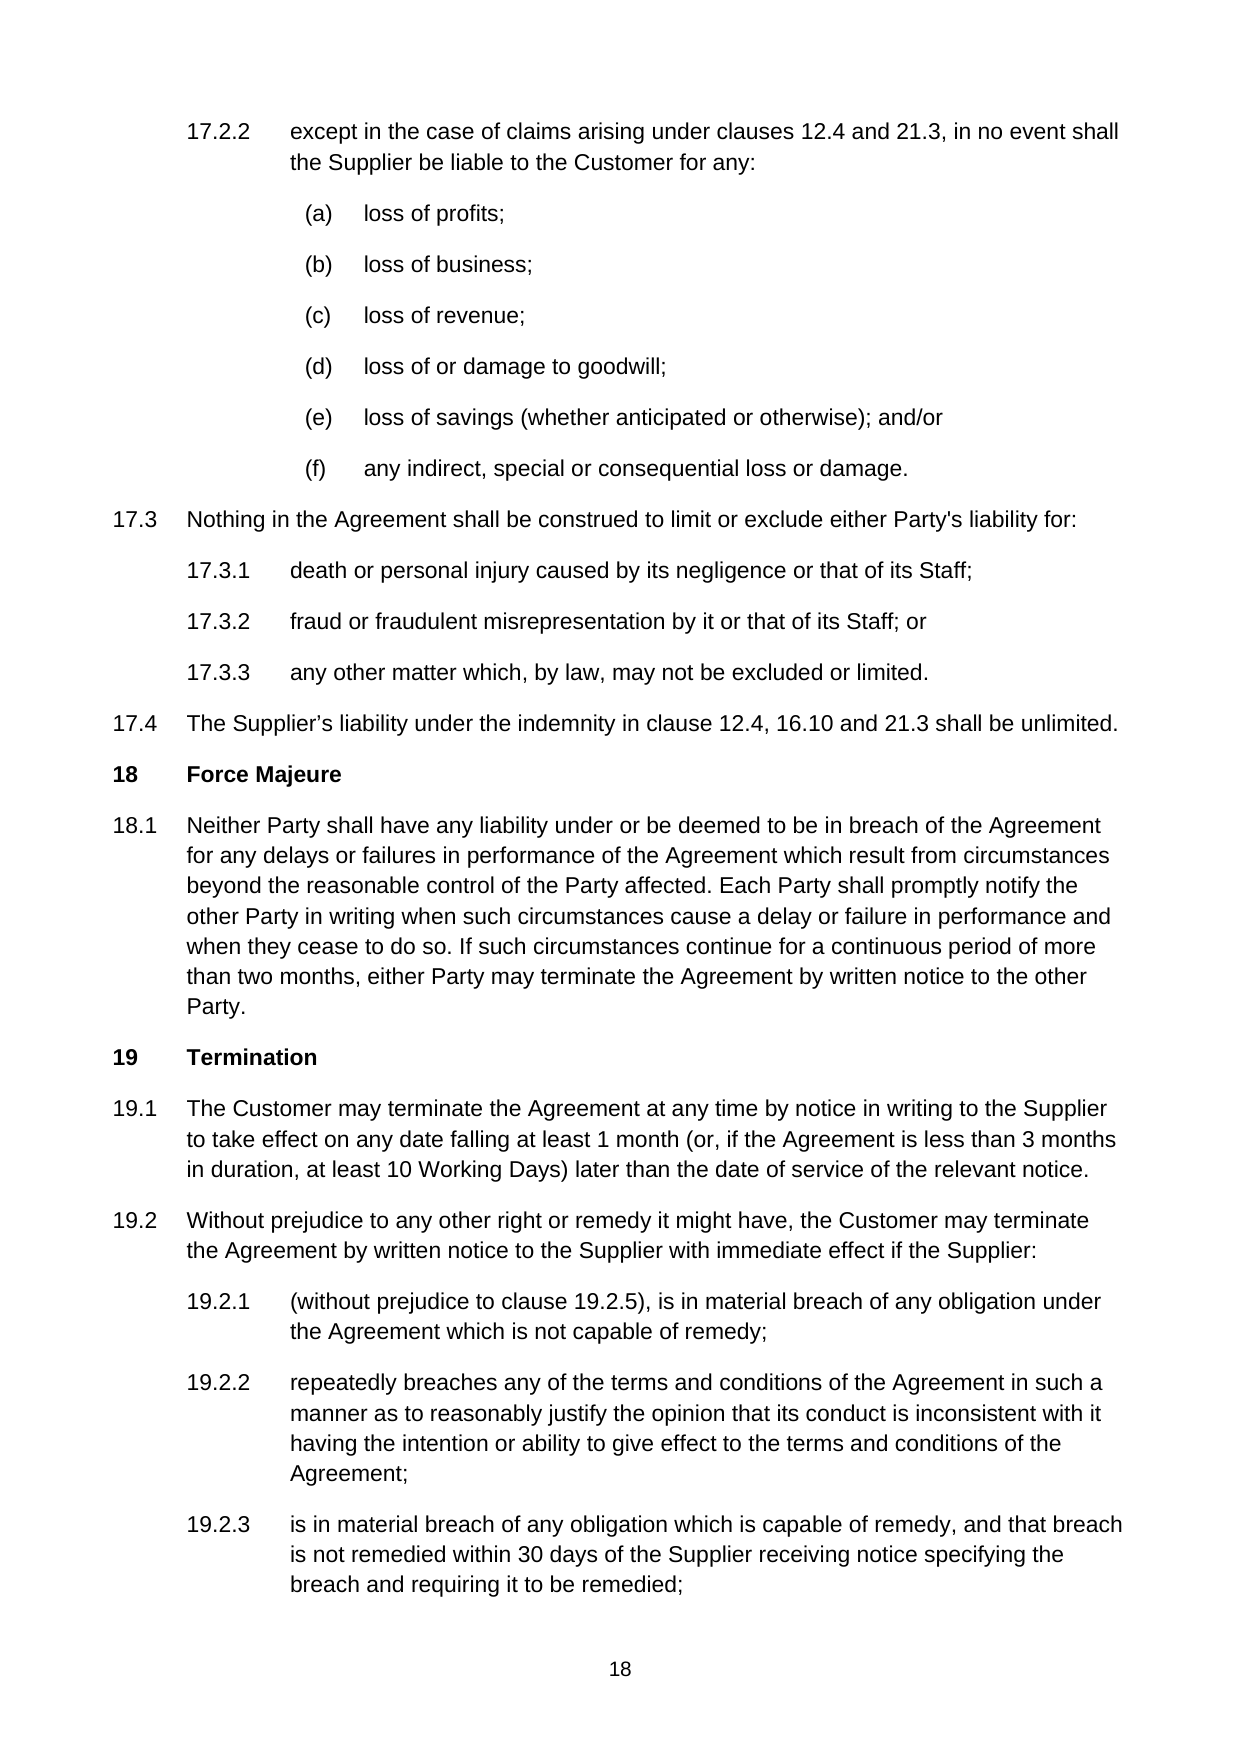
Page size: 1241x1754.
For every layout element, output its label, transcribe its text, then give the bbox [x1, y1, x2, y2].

text except in the case of claims arising under clauses 12.4 and 21.3, in no event shall the Supplier be liable to the Customer for any: [186, 118, 1128, 175]
subtitle The Supplier’s liability under the indemnity in clause 12.4, 16.10 and 21.3 shall be unlimited. [112, 710, 1128, 736]
text loss of or damage to goodwill; [304, 353, 1128, 379]
subtitle Without prejudice to any other right or remedy it might have, the Customer may terminate the Agreement by written notice to the Supplier with immediate effect if the Supplier: [112, 1207, 1128, 1263]
subtitle The Customer may terminate the Agreement at any time by notice in writing to the Supplier to take effect on any date falling at least 1 month (or, if the Agreement is less than 3 months in duration, at least 10 Working Days) later than the date of service of the relevant notice. [112, 1095, 1128, 1182]
text loss of savings (whether anticipated or otherwise); and/or [304, 404, 1128, 430]
text loss of profits; [304, 199, 1128, 226]
text loss of revenue; [304, 302, 1128, 328]
subtitle Termination [112, 1044, 1128, 1071]
subtitle Nothing in the Agreement shall be construed to limit or exclude either Party's liability for: [112, 506, 1128, 532]
text loss of business; [304, 251, 1128, 277]
subtitle Force Majeure [112, 761, 1128, 787]
text any other matter which, by law, may not be excluded or limited. [186, 659, 1128, 685]
text death or personal injury caused by its negligence or that of its Staff; [186, 557, 1128, 583]
text (without prejudice to clause 19.2.5), is in material breach of any obligation under the Agreement which is not capable of remedy; [186, 1288, 1128, 1344]
text fraud or fraudulent misrepresentation by it or that of its Staff; or [186, 608, 1128, 634]
text repeatedly breaches any of the terms and conditions of the Agreement in such a manner as to reasonably justify the opinion that its conduct is inconsistent with it having the intention or ability to give effect to the terms and conditions of the Agreement; [186, 1369, 1128, 1486]
subtitle Neither Party shall have any liability under or be deemed to be in breach of the Agreement for any delays or failures in performance of the Agreement which result from circumstances beyond the reasonable control of the Party affected. Each Party shall promptly notify the other Party in writing when such circumstances cause a delay or failure in performance and when they cease to do so. If such circumstances continue for a continuous period of more than two months, either Party may terminate the Agreement by written notice to the other Party. [112, 812, 1128, 1019]
text any indirect, special or consequential loss or damage. [304, 455, 1128, 481]
text is in material breach of any obligation which is capable of remedy, and that breach is not remedied within 30 days of the Supplier receiving notice specifying the breach and requiring it to be remedied; [186, 1511, 1128, 1598]
